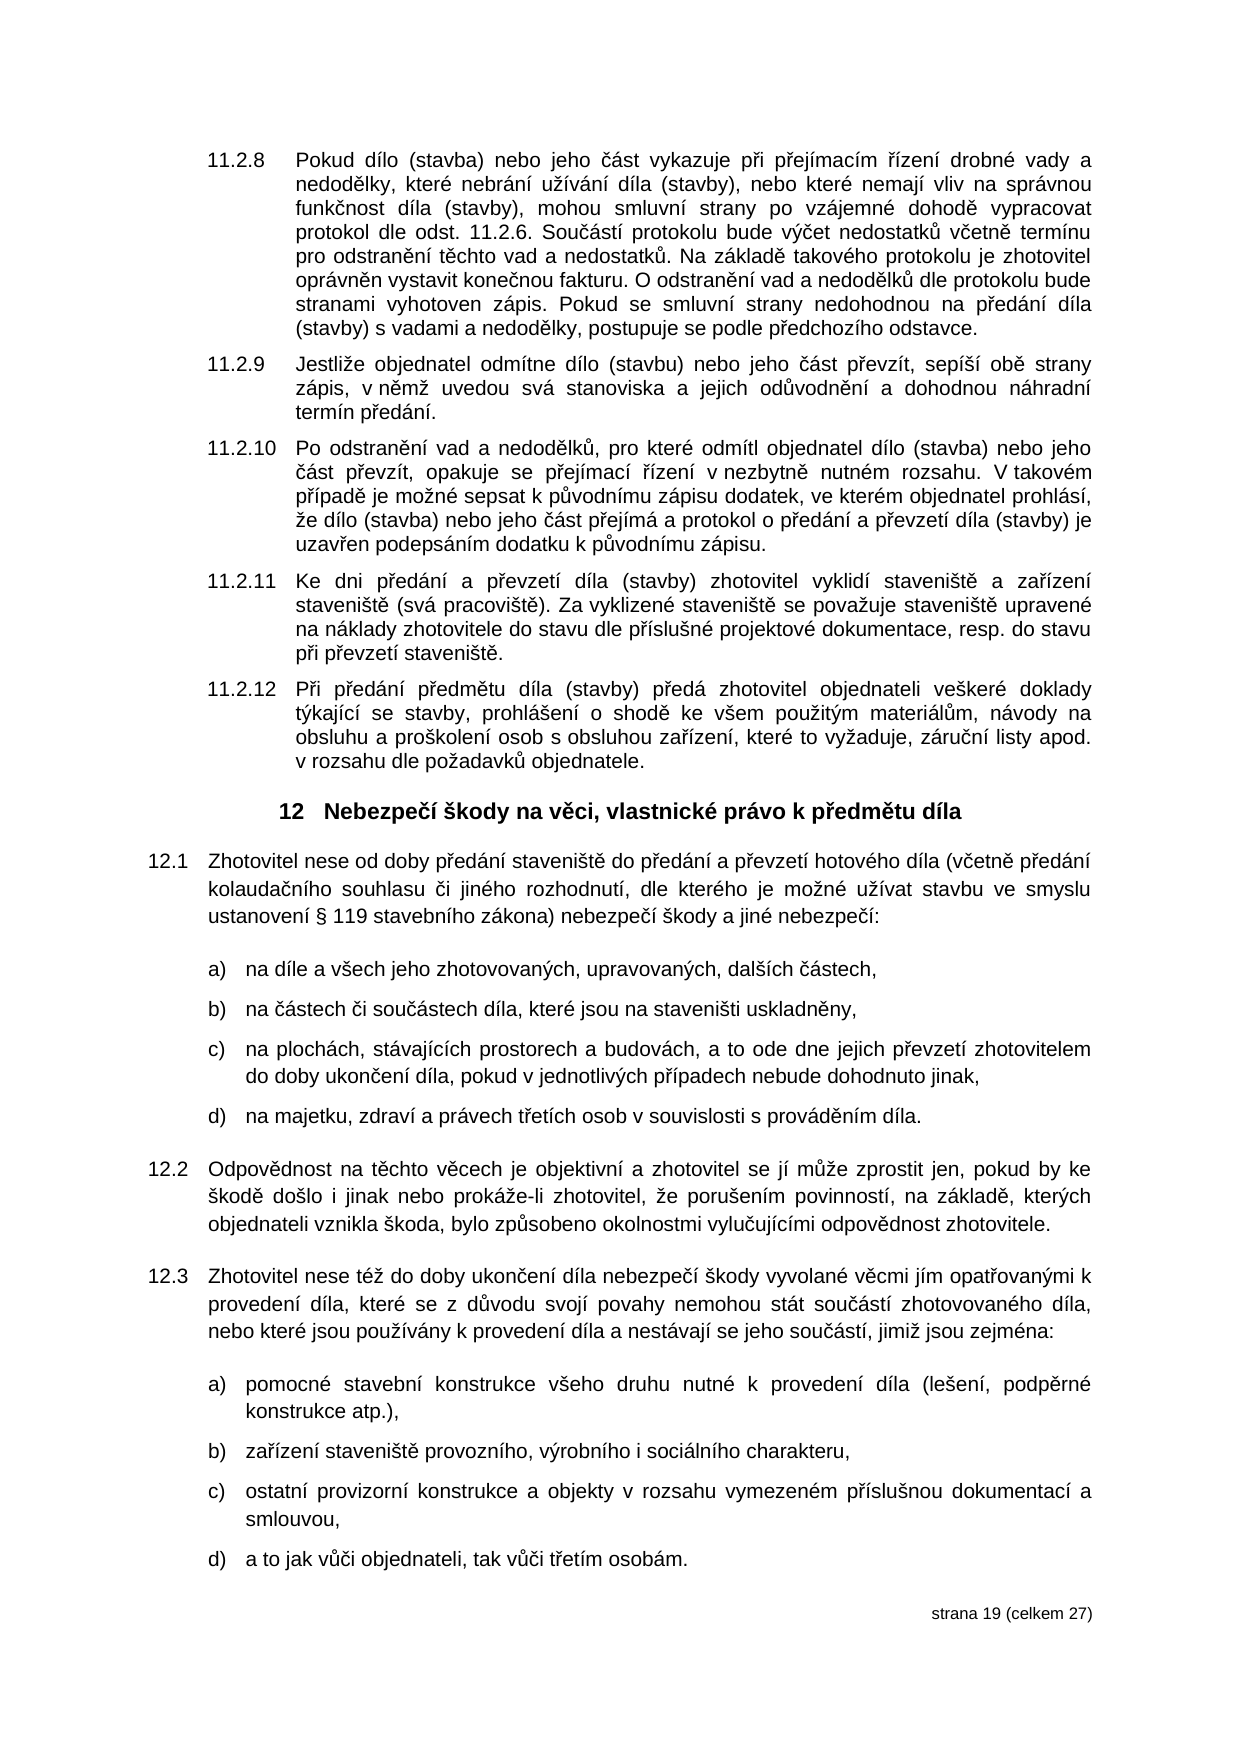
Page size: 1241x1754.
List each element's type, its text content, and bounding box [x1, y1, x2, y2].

subtitle pomocné stavební konstrukce všeho druhu nutné k provedení díla (lešení, podpěrné konstrukce atp.), [208, 1372, 1092, 1423]
subtitle ostatní provizorní konstrukce a objekty v rozsahu vymezeném příslušnou dokumentací a smlouvou, [208, 1479, 1092, 1531]
subtitle Zhotovitel nese od doby předání staveniště do předání a převzetí hotového díla (včetně předání kolaudačního souhlasu či jiného rozhodnutí, dle kterého je možné užívat stavbu ve smyslu ustanovení § 119 stavebního zákona) nebezpečí škody a jiné nebezpečí: [148, 849, 1092, 928]
subtitle Po odstranění vad a nedodělků, pro které odmítl objednatel dílo (stavba) nebo jeho část převzít, opakuje se přejímací řízení v nezbytně nutném rozsahu. V takovém případě je možné sepsat k původnímu zápisu dodatek, ve kterém objednatel prohlásí, že dílo (stavba) nebo jeho část přejímá a protokol o předání a převzetí díla (stavby) je uzavřen podepsáním dodatku k původnímu zápisu. [207, 436, 1092, 556]
subtitle Pokud dílo (stavba) nebo jeho část vykazuje při přejímacím řízení drobné vady a nedodělky, které nebrání užívání díla (stavby), nebo které nemají vliv na správnou funkčnost díla (stavby), mohou smluvní strany po vzájemné dohodě vypracovat protokol dle odst. 11.2.6. Součástí protokolu bude výčet nedostatků včetně termínu pro odstranění těchto vad a nedostatků. Na základě takového protokolu je zhotovitel oprávněn vystavit konečnou fakturu. O odstranění vad a nedodělků dle protokolu bude stranami vyhotoven zápis. Pokud se smluvní strany nedohodnou na předání díla (stavby) s vadami a nedodělky, postupuje se podle předchozího odstavce. [207, 148, 1092, 339]
subtitle na částech či součástech díla, které jsou na staveništi uskladněny, [208, 997, 1092, 1021]
subtitle na plochách, stávajících prostorech a budovách, a to ode dne jejich převzetí zhotovitelem do doby ukončení díla, pokud v jednotlivých případech nebude dohodnuto jinak, [208, 1037, 1092, 1088]
subtitle na díle a všech jeho zhotovovaných, upravovaných, dalších částech, [208, 957, 1092, 981]
subtitle na majetku, zdraví a právech třetích osob v souvislosti s prováděním díla. [208, 1104, 1092, 1128]
subtitle Zhotovitel nese též do doby ukončení díla nebezpečí škody vyvolané věcmi jím opatřovanými k provedení díla, které se z důvodu svojí povahy nemohou stát součástí zhotovovaného díla, nebo které jsou používány k provedení díla a nestávají se jeho součástí, jimiž jsou zejména: [148, 1264, 1092, 1343]
subtitle Při předání předmětu díla (stavby) předá zhotovitel objednateli veškeré doklady týkající se stavby, prohlášení o shodě ke všem použitým materiálům, návody na obsluhu a proškolení osob s obsluhou zařízení, které to vyžaduje, záruční listy apod. v rozsahu dle požadavků objednatele. [207, 677, 1092, 773]
subtitle a to jak vůči objednateli, tak vůči třetím osobám. [208, 1547, 1092, 1571]
subtitle Odpovědnost na těchto věcech je objektivní a zhotovitel se jí může zprostit jen, pokud by ke škodě došlo i jinak nebo prokáže-li zhotovitel, že porušením povinností, na základě, kterých objednateli vznikla škoda, bylo způsobeno okolnostmi vylučujícími odpovědnost zhotovitele. [148, 1157, 1092, 1236]
subtitle Jestliže objednatel odmítne dílo (stavbu) nebo jeho část převzít, sepíší obě strany zápis, v němž uvedou svá stanoviska a jejich odůvodnění a dohodnou náhradní termín předání. [207, 352, 1092, 424]
subtitle Nebezpečí škody na věci, vlastnické právo k předmětu díla [148, 798, 1092, 824]
subtitle Ke dni předání a převzetí díla (stavby) zhotovitel vyklidí staveniště a zařízení staveniště (svá pracoviště). Za vyklizené staveniště se považuje staveniště upravené na náklady zhotovitele do stavu dle příslušné projektové dokumentace, resp. do stavu při převzetí staveniště. [207, 568, 1092, 664]
subtitle zařízení staveniště provozního, výrobního i sociálního charakteru, [208, 1439, 1092, 1463]
